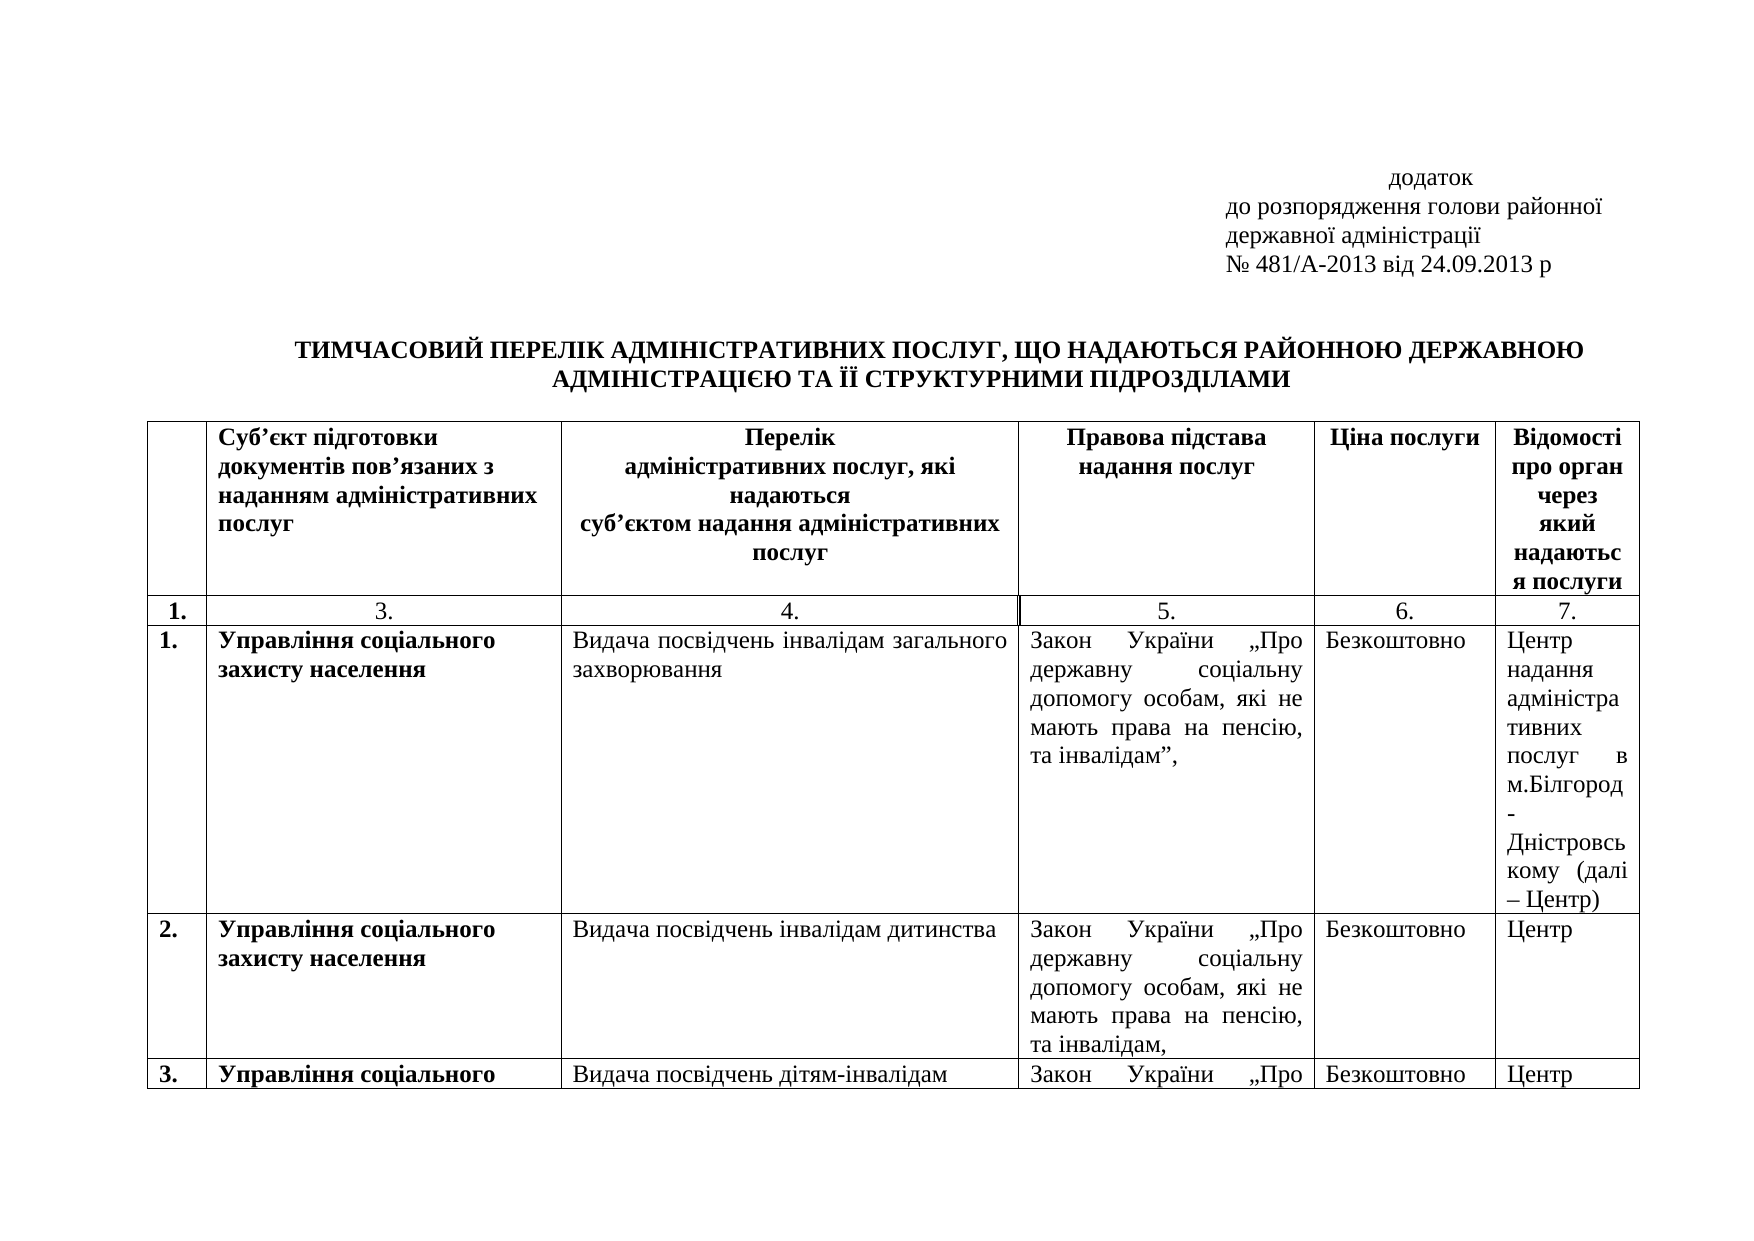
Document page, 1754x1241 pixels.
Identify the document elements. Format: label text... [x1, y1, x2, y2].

table_header Правова підстава надання послуг [1019, 422, 1314, 595]
table_header [148, 422, 206, 595]
table_cell Центр надання адміністративних послуг в м.Білгород-Дністровському (далі – Центр) [1496, 626, 1639, 913]
table_header Перелік адміністративних послуг, які надаються суб’єктом надання адміністративних послуг [562, 422, 1018, 595]
text № 481/А-2013 від 24.09.2013 р [1226, 249, 1636, 277]
table_cell 1. [148, 596, 206, 624]
table_header Відомості про орган через який надаються послуги [1496, 422, 1639, 595]
table_cell 7. [1496, 596, 1639, 624]
table_cell Безкоштовно [1315, 1059, 1495, 1088]
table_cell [207, 1059, 561, 1088]
table_cell 4. [562, 596, 1017, 624]
table_cell Центр [1496, 1059, 1639, 1088]
table_cell Управління соціального захисту населення [207, 914, 561, 1058]
text додаток [1226, 162, 1636, 191]
table_cell Управління соціального захисту населення [207, 626, 561, 913]
table_cell Закон України „Про державну соціальну допомогу особам, які не мають права на пенсію, та інвалідам, [1019, 914, 1314, 1058]
table_cell 3. [148, 1059, 206, 1088]
table_cell 1. [148, 626, 206, 913]
table_cell Безкоштовно [1315, 914, 1495, 1058]
table_cell 2. [148, 914, 206, 1058]
text ТИМЧАСОВИЙ перелік адміністративних послуг, що надаються районною державною адміністрацією та її структурними підрозділами [118, 335, 1636, 392]
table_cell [562, 1059, 1018, 1088]
table_cell Видача посвідчень інвалідам загального захворювання [562, 626, 1018, 913]
table_header Суб’єкт підготовки документів пов’язаних з наданням адміністративних послуг [207, 422, 561, 595]
table_cell 5. [1021, 596, 1314, 624]
table_cell 3. [207, 596, 561, 624]
text до розпорядження голови районної державної адміністрації [1226, 191, 1636, 249]
table_cell Закон України „Про державну соціальну допомогу особам, які не мають права на пенсію, та інвалідам”, [1019, 626, 1314, 913]
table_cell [1019, 1059, 1314, 1088]
table_cell Безкоштовно [1315, 626, 1495, 913]
table_cell 6. [1315, 596, 1495, 624]
table_cell Видача посвідчень інвалідам дитинства [562, 914, 1018, 1058]
table_cell Центр [1496, 914, 1639, 1058]
table_header Ціна послуги [1315, 422, 1495, 595]
